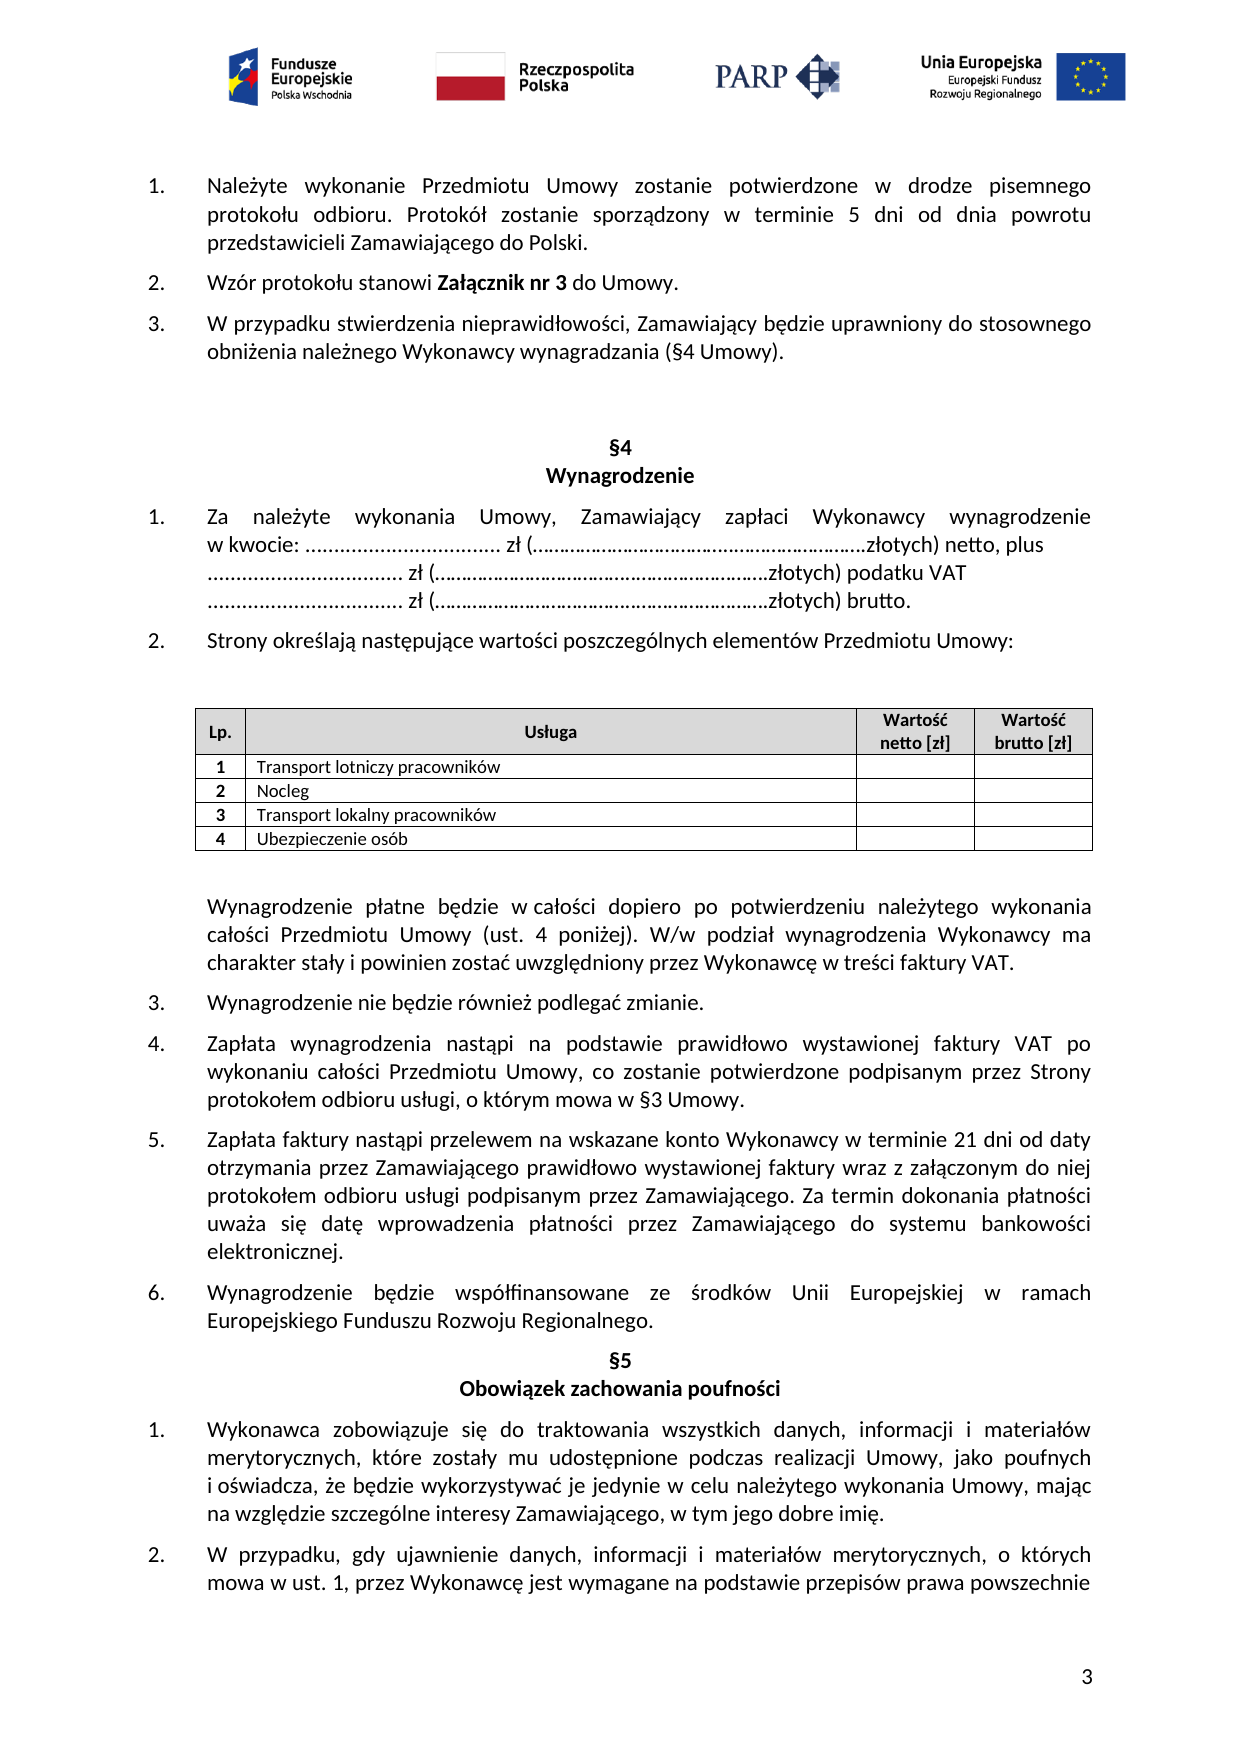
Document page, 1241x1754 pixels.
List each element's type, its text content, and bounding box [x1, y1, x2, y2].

list Wzór protokołu stanowi Załącznik nr 3 do Umowy. [148, 268, 1092, 296]
text .................................. zł (………………………………..…………………….złotych) brutto. [207, 586, 1092, 614]
table_cell [857, 755, 974, 778]
table_cell Transport lotniczy pracowników [246, 755, 856, 778]
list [148, 1540, 1092, 1596]
list Strony określają następujące wartości poszczególnych elementów Przedmiotu Umowy: [148, 626, 1092, 654]
table_cell [857, 827, 974, 850]
table_cell 2 [196, 779, 245, 802]
text Obowiązek zachowania poufności [148, 1374, 1092, 1403]
table_cell 4 [196, 827, 245, 850]
list Za należyte wykonania Umowy, Zamawiający zapłaci Wykonawcy wynagrodzenie w kwocie: .................................. zł (………………………………..…………………….złotych) netto, plus [148, 502, 1092, 558]
table_cell [857, 779, 974, 802]
list Wynagrodzenie będzie współfinansowane ze środków Unii Europejskiej w ramach Europejskiego Funduszu Rozwoju Regionalnego. [148, 1278, 1092, 1334]
text .................................. zł (………………………………..…………………….złotych) podatku VAT [207, 558, 1092, 586]
table_cell [975, 827, 1092, 850]
table_cell [857, 803, 974, 826]
table_cell [975, 779, 1092, 802]
list Wynagrodzenie nie będzie również podlegać zmianie. [148, 988, 1092, 1016]
table_cell [975, 803, 1092, 826]
list Zapłata faktury nastąpi przelewem na wskazane konto Wykonawcy w terminie 21 dni od daty otrzymania przez Zamawiającego prawidłowo wystawionej faktury wraz z załączonym do niej protokołem odbioru usługi podpisanym przez Zamawiającego. Za termin dokonania płatności uważa się datę wprowadzenia płatności przez Zamawiającego do systemu bankowości elektronicznej. [148, 1125, 1092, 1266]
table_cell 1 [196, 755, 245, 778]
table_cell Nocleg [246, 779, 856, 802]
picture [147, 35, 1207, 116]
table_cell Ubezpieczenie osób [246, 827, 856, 850]
list Należyte wykonanie Przedmiotu Umowy zostanie potwierdzone w drodze pisemnego protokołu odbioru. Protokół zostanie sporządzony w terminie 5 dni od dnia powrotu przedstawicieli Zamawiającego do Polski. [148, 172, 1092, 256]
text Wynagrodzenie płatne będzie w całości dopiero po potwierdzeniu należytego wykonania całości Przedmiotu Umowy (ust. 4 poniżej). W/w podział wynagrodzenia Wykonawcy ma charakter stały i powinien zostać uwzględniony przez Wykonawcę w treści faktury VAT. [207, 892, 1092, 976]
list W przypadku stwierdzenia nieprawidłowości, Zamawiający będzie uprawniony do stosownego obniżenia należnego Wykonawcy wynagradzania (§4 Umowy). [148, 309, 1092, 365]
table_cell [975, 755, 1092, 778]
table_header Usługa [246, 709, 856, 754]
text §5 [148, 1347, 1092, 1374]
table_header Lp. [196, 709, 245, 754]
list Wykonawca zobowiązuje się do traktowania wszystkich danych, informacji i materiałów merytorycznych, które zostały mu udostępnione podczas realizacji Umowy, jako poufnych i oświadcza, że będzie wykorzystywać je jedynie w celu należytego wykonania Umowy, mając na względzie szczególne interesy Zamawiającego, w tym jego dobre imię. [148, 1415, 1092, 1527]
table_cell 3 [196, 803, 245, 826]
text Wynagrodzenie [148, 461, 1092, 489]
table_header Wartość brutto [zł] [975, 709, 1092, 754]
list Zapłata wynagrodzenia nastąpi na podstawie prawidłowo wystawionej faktury VAT po wykonaniu całości Przedmiotu Umowy, co zostanie potwierdzone podpisanym przez Strony protokołem odbioru usługi, o którym mowa w §3 Umowy. [148, 1029, 1092, 1113]
text §4 [148, 433, 1092, 461]
table_header Wartość netto [zł] [857, 709, 974, 754]
table_cell Transport lokalny pracowników [246, 803, 856, 826]
